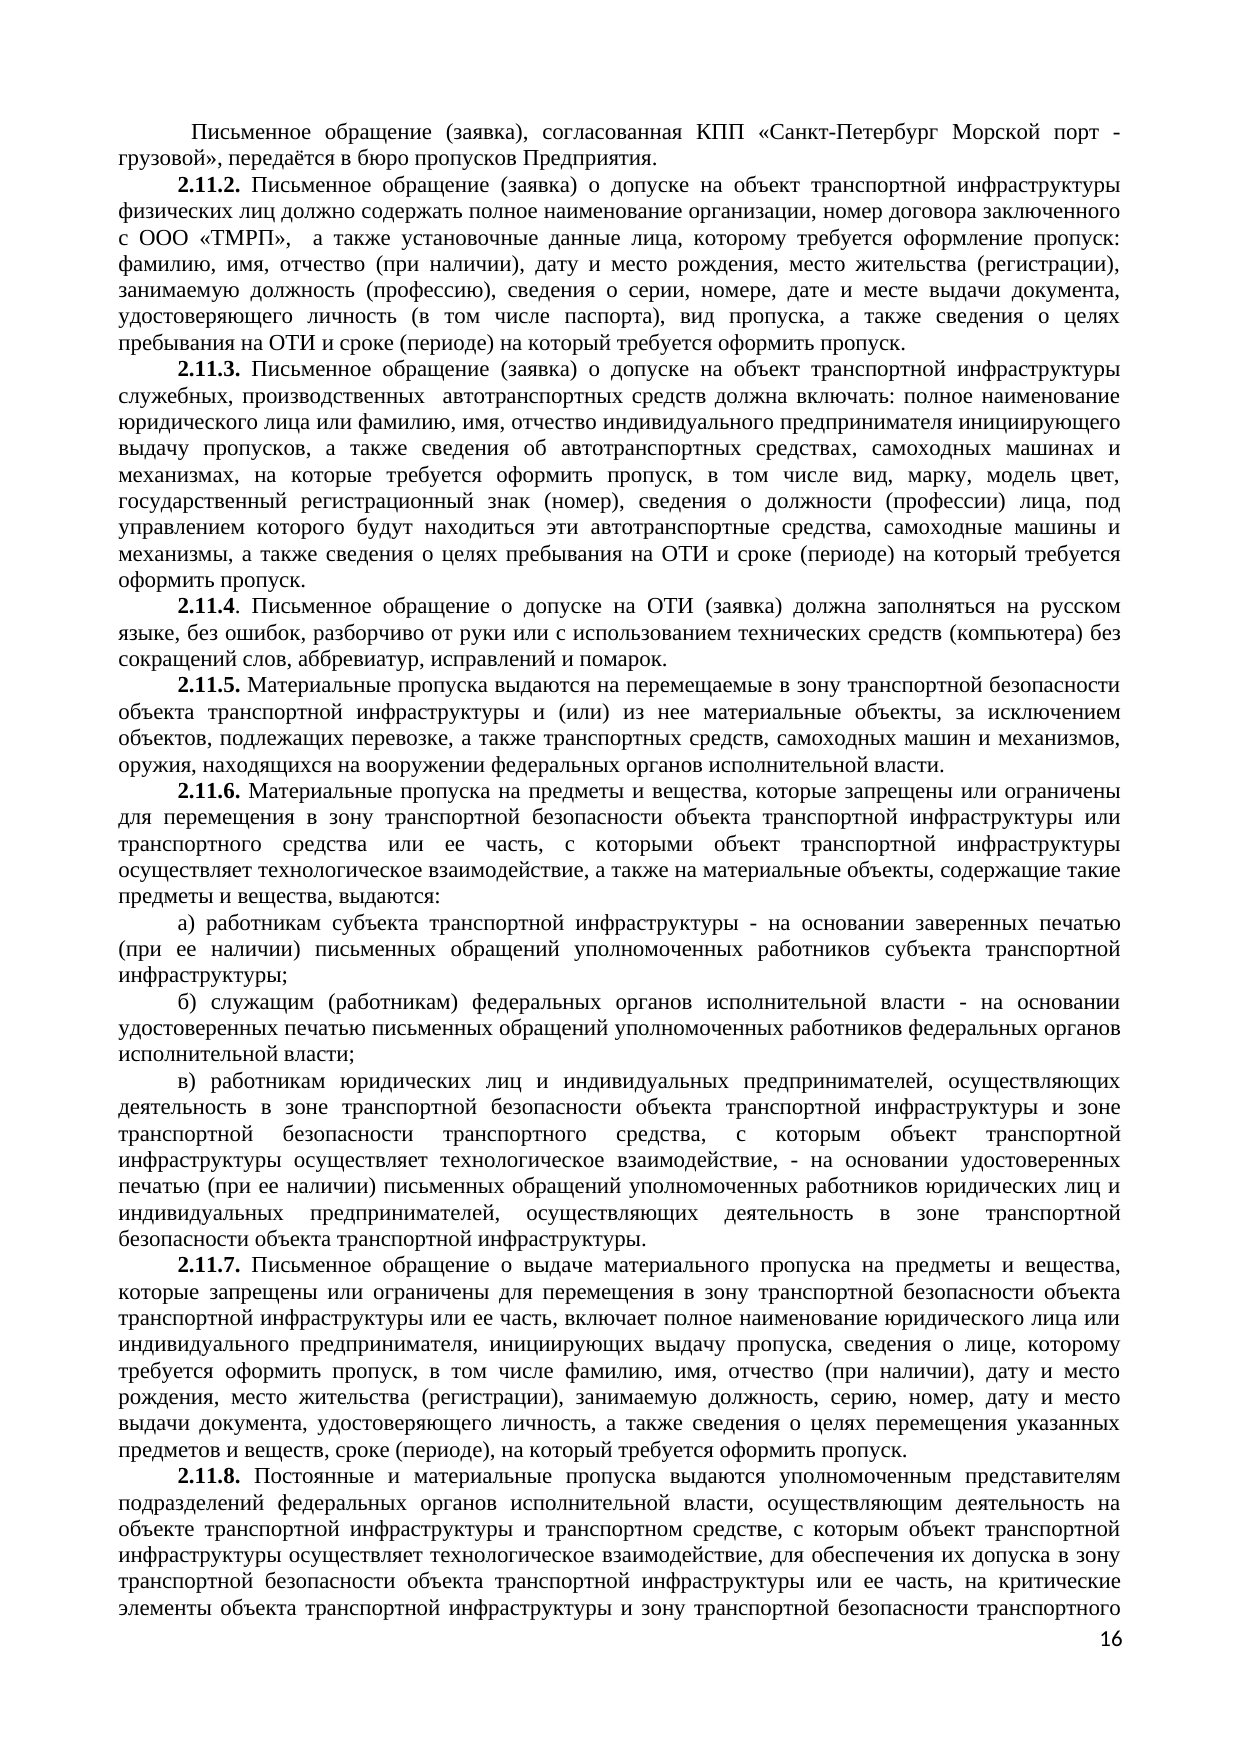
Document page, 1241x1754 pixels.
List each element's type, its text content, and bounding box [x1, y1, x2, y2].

text а) работникам субъекта транспортной инфраструктуры - на основании заверенных печатью (при ее наличии) письменных обращений уполномоченных работников субъекта транспортной инфраструктуры; [118, 909, 1122, 988]
text 2.11.2. Письменное обращение (заявка) о допуске на объект транспортной инфраструктуры физических лиц должно содержать полное наименование организации, номер договора заключенного с ООО «ТМРП», а также установочные данные лица, которому требуется оформление пропуск: фамилию, имя, отчество (при наличии), дату и место рождения, место жительства (регистрации), занимаемую должность (профессию), сведения о серии, номере, дате и месте выдачи документа, удостоверяющего личность (в том числе паспорта), вид пропуска, а также сведения о целях пребывания на ОТИ и сроке (периоде) на который требуется оформить пропуск. [118, 171, 1122, 355]
text Письменное обращение (заявка), согласованная КПП «Санкт-Петербург Морской порт - грузовой», передаётся в бюро пропусков Предприятия. [118, 118, 1122, 171]
text 2.11.7. Письменное обращение о выдаче материального пропуска на предметы и вещества, которые запрещены или ограничены для перемещения в зону транспортной безопасности объекта транспортной инфраструктуры или ее часть, включает полное наименование юридического лица или индивидуального предпринимателя, инициирующих выдачу пропуска, сведения о лице, которому требуется оформить пропуск, в том числе фамилию, имя, отчество (при наличии), дату и место рождения, место жительства (регистрации), занимаемую должность, серию, номер, дату и место выдачи документа, удостоверяющего личность, а также сведения о целях перемещения указанных предметов и веществ, сроке (периоде), на который требуется оформить пропуск. [118, 1251, 1122, 1462]
text 2.11.4. Письменное обращение о допуске на ОТИ (заявка) должна заполняться на русском языке, без ошибок, разборчиво от руки или с использованием технических средств (компьютера) без сокращений слов, аббревиатур, исправлений и помарок. [118, 592, 1122, 672]
text 2.11.6. Материальные пропуска на предметы и вещества, которые запрещены или ограничены для перемещения в зону транспортной безопасности объекта транспортной инфраструктуры или транспортного средства или ее часть, с которыми объект транспортной инфраструктуры осуществляет технологическое взаимодействие, а также на материальные объекты, содержащие такие предметы и вещества, выдаются: [118, 777, 1122, 909]
text 2.11.3. Письменное обращение (заявка) о допуске на объект транспортной инфраструктуры служебных, производственных автотранспортных средств должна включать: полное наименование юридического лица или фамилию, имя, отчество индивидуального предпринимателя инициирующего выдачу пропусков, а также сведения об автотранспортных средствах, самоходных машинах и механизмах, на которые требуется оформить пропуск, в том числе вид, марку, модель цвет, государственный регистрационный знак (номер), сведения о должности (профессии) лица, под управлением которого будут находиться эти автотранспортные средства, самоходные машины и механизмы, а также сведения о целях пребывания на ОТИ и сроке (периоде) на который требуется оформить пропуск. [118, 355, 1122, 592]
text б) служащим (работникам) федеральных органов исполнительной власти - на основании удостоверенных печатью письменных обращений уполномоченных работников федеральных органов исполнительной власти; [118, 988, 1122, 1067]
text в) работникам юридических лиц и индивидуальных предпринимателей, осуществляющих деятельность в зоне транспортной безопасности объекта транспортной инфраструктуры и зоне транспортной безопасности транспортного средства, с которым объект транспортной инфраструктуры осуществляет технологическое взаимодействие, - на основании удостоверенных печатью (при ее наличии) письменных обращений уполномоченных работников юридических лиц и индивидуальных предпринимателей, осуществляющих деятельность в зоне транспортной безопасности объекта транспортной инфраструктуры. [118, 1067, 1122, 1251]
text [118, 1462, 1122, 1620]
text 2.11.5. Материальные пропуска выдаются на перемещаемые в зону транспортной безопасности объекта транспортной инфраструктуры и (или) из нее материальные объекты, за исключением объектов, подлежащих перевозке, а также транспортных средств, самоходных машин и механизмов, оружия, находящихся на вооружении федеральных органов исполнительной власти. [118, 672, 1122, 777]
